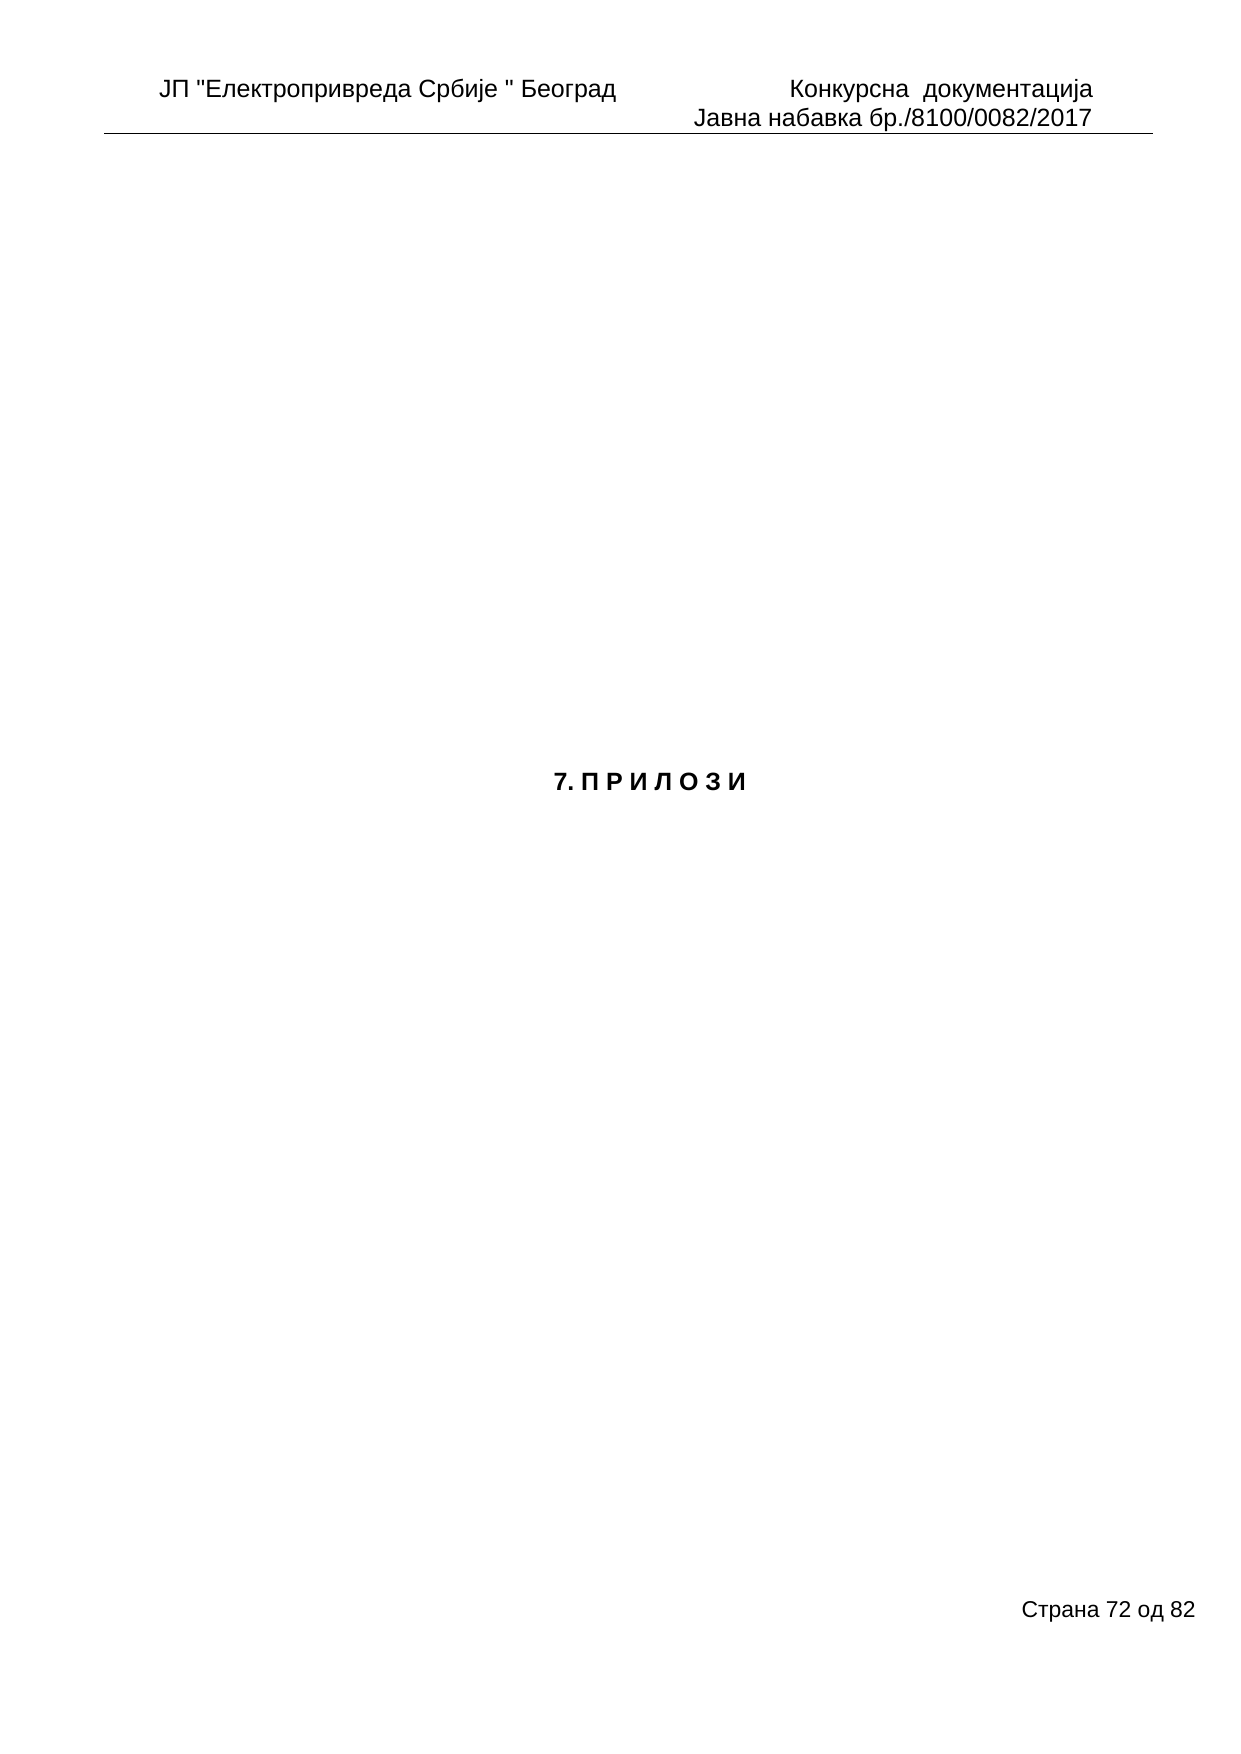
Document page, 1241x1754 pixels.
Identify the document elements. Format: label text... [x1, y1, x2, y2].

text 7. П Р И Л О З И [103, 767, 1196, 796]
